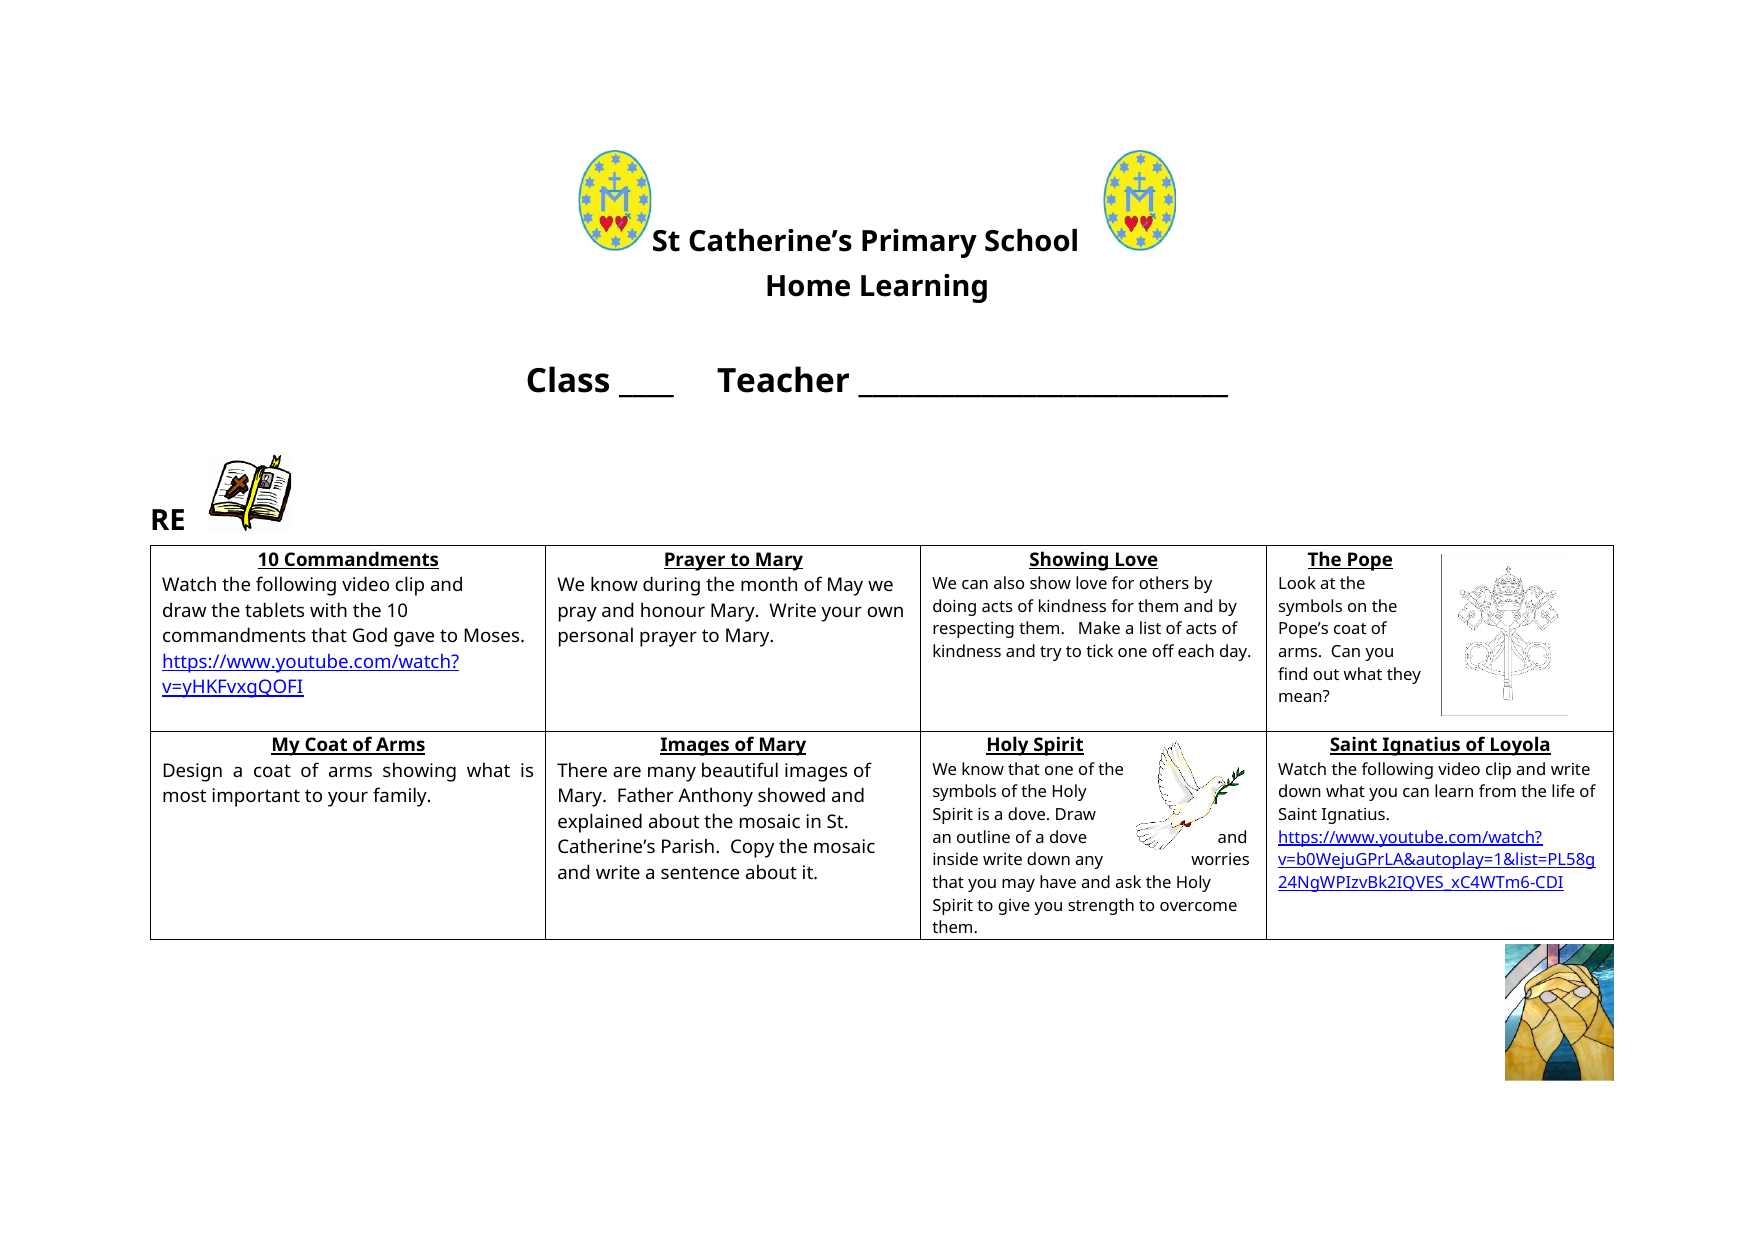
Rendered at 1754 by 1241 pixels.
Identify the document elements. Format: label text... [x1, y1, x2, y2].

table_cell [546, 911, 920, 1089]
table_cell Holy Spirit We know that one of the symbols of the Holy Spirit is a dove. Draw an outline of a dove and inside write down any worries that you may have and ask the Holy Spirit to give you strength to overcome them. [921, 726, 1266, 910]
picture [1440, 554, 1572, 716]
text St Catherine’s Primary School [150, 150, 1604, 259]
text Home Learning [150, 265, 1604, 305]
table_header 10 Commandments Watch the following video clip and draw the tablets with the 10 commandments that God gave to Moses. https://www.youtube.com/watch?v=yHKFvxgQOFI [151, 546, 545, 725]
picture [1135, 735, 1245, 842]
picture [1277, 915, 1386, 1052]
text Class ____ Teacher ___________________________ [150, 357, 1604, 402]
picture [153, 929, 307, 1076]
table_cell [921, 911, 1266, 1089]
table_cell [151, 911, 545, 1089]
picture [1102, 150, 1177, 251]
picture [208, 454, 292, 531]
text RE [150, 454, 1604, 539]
table_cell My Coat of Arms Design a coat of arms showing what is most important to your family. [151, 726, 545, 910]
table_header The Pope Look at the symbols on the Pope’s coat of arms. Can you find out what they mean? [1267, 546, 1613, 725]
table_cell Saint Ignatius of Loyola Watch the following video clip and write down what you can learn from the life of Saint Ignatius. https://www.youtube.com/watch?v=b0WejuGPrLA&autoplay=1&list=PL58g24NgWPIzvBk2IQVES_xC4WTm6-CDI [1267, 726, 1613, 910]
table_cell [1267, 911, 1613, 1089]
table_cell Images of Mary There are many beautiful images of Mary. Father Anthony showed and explained about the mosaic in St. Catherine’s Parish. Copy the mosaic and write a sentence about it. [546, 726, 920, 910]
table_header Prayer to Mary We know during the month of May we pray and honour Mary. Write your own personal prayer to Mary. [546, 546, 920, 725]
table_header Showing Love We can also show love for others by doing acts of kindness for them and by respecting them. Make a list of acts of kindness and try to tick one off each day. [921, 546, 1266, 725]
picture [577, 150, 652, 251]
